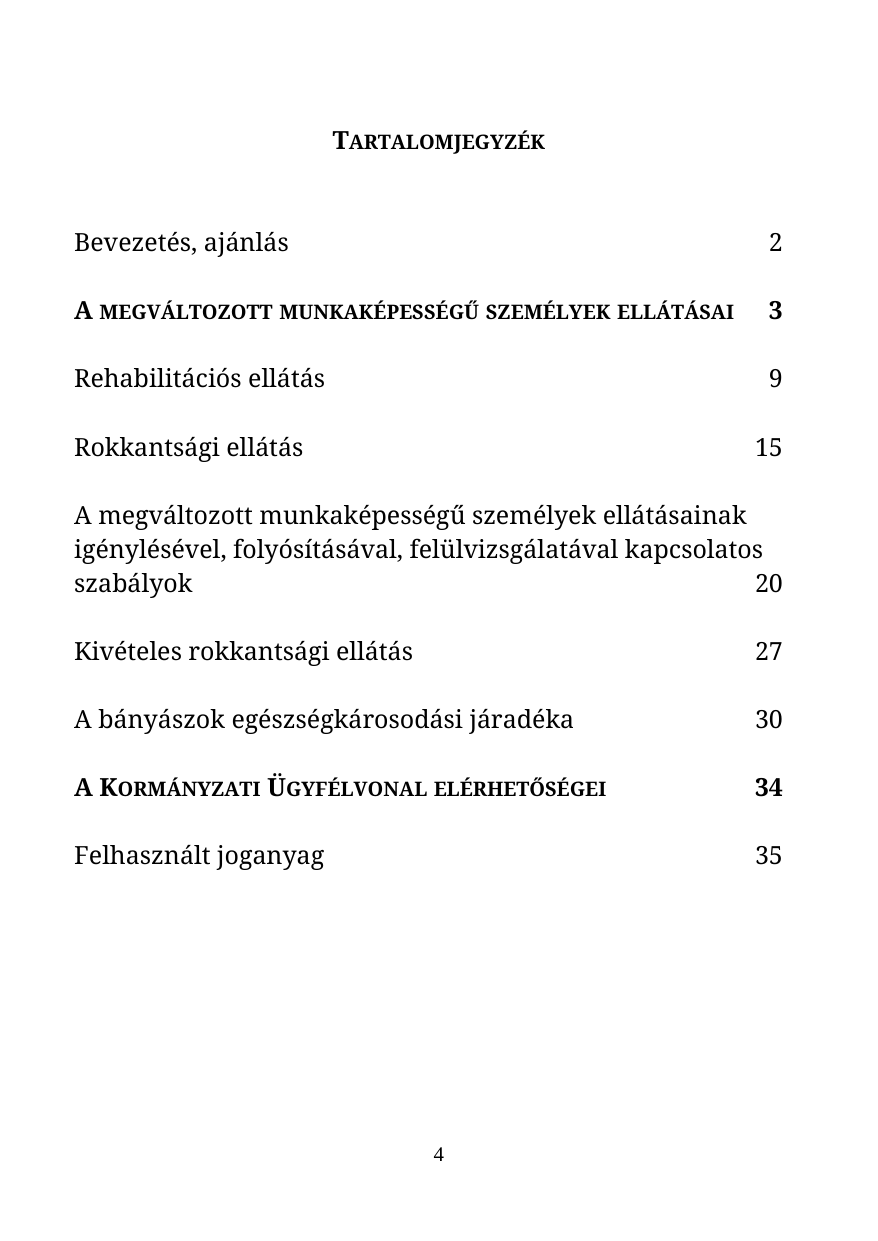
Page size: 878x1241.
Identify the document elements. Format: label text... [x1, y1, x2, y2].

text Bevezetés, ajánlás 2 [74, 225, 788, 259]
text A megváltozott munkaképességű személyek ellátásai 3 [74, 293, 788, 327]
text A Kormányzati Ügyfélvonal elérhetőségei 34 [74, 770, 788, 804]
text Rehabilitációs ellátás 9 [74, 361, 788, 395]
text Felhasznált joganyag 35 [74, 838, 788, 872]
text A bányászok egészségkárosodási járadéka 30 [74, 702, 788, 736]
text Tartalomjegyzék [89, 123, 788, 157]
text Kivételes rokkantsági ellátás 27 [74, 634, 788, 668]
text Rokkantsági ellátás 15 [74, 429, 788, 463]
text A megváltozott munkaképességű személyek ellátásainak igénylésével, folyósításával, felülvizsgálatával kapcsolatos szabályok 20 [74, 497, 788, 599]
